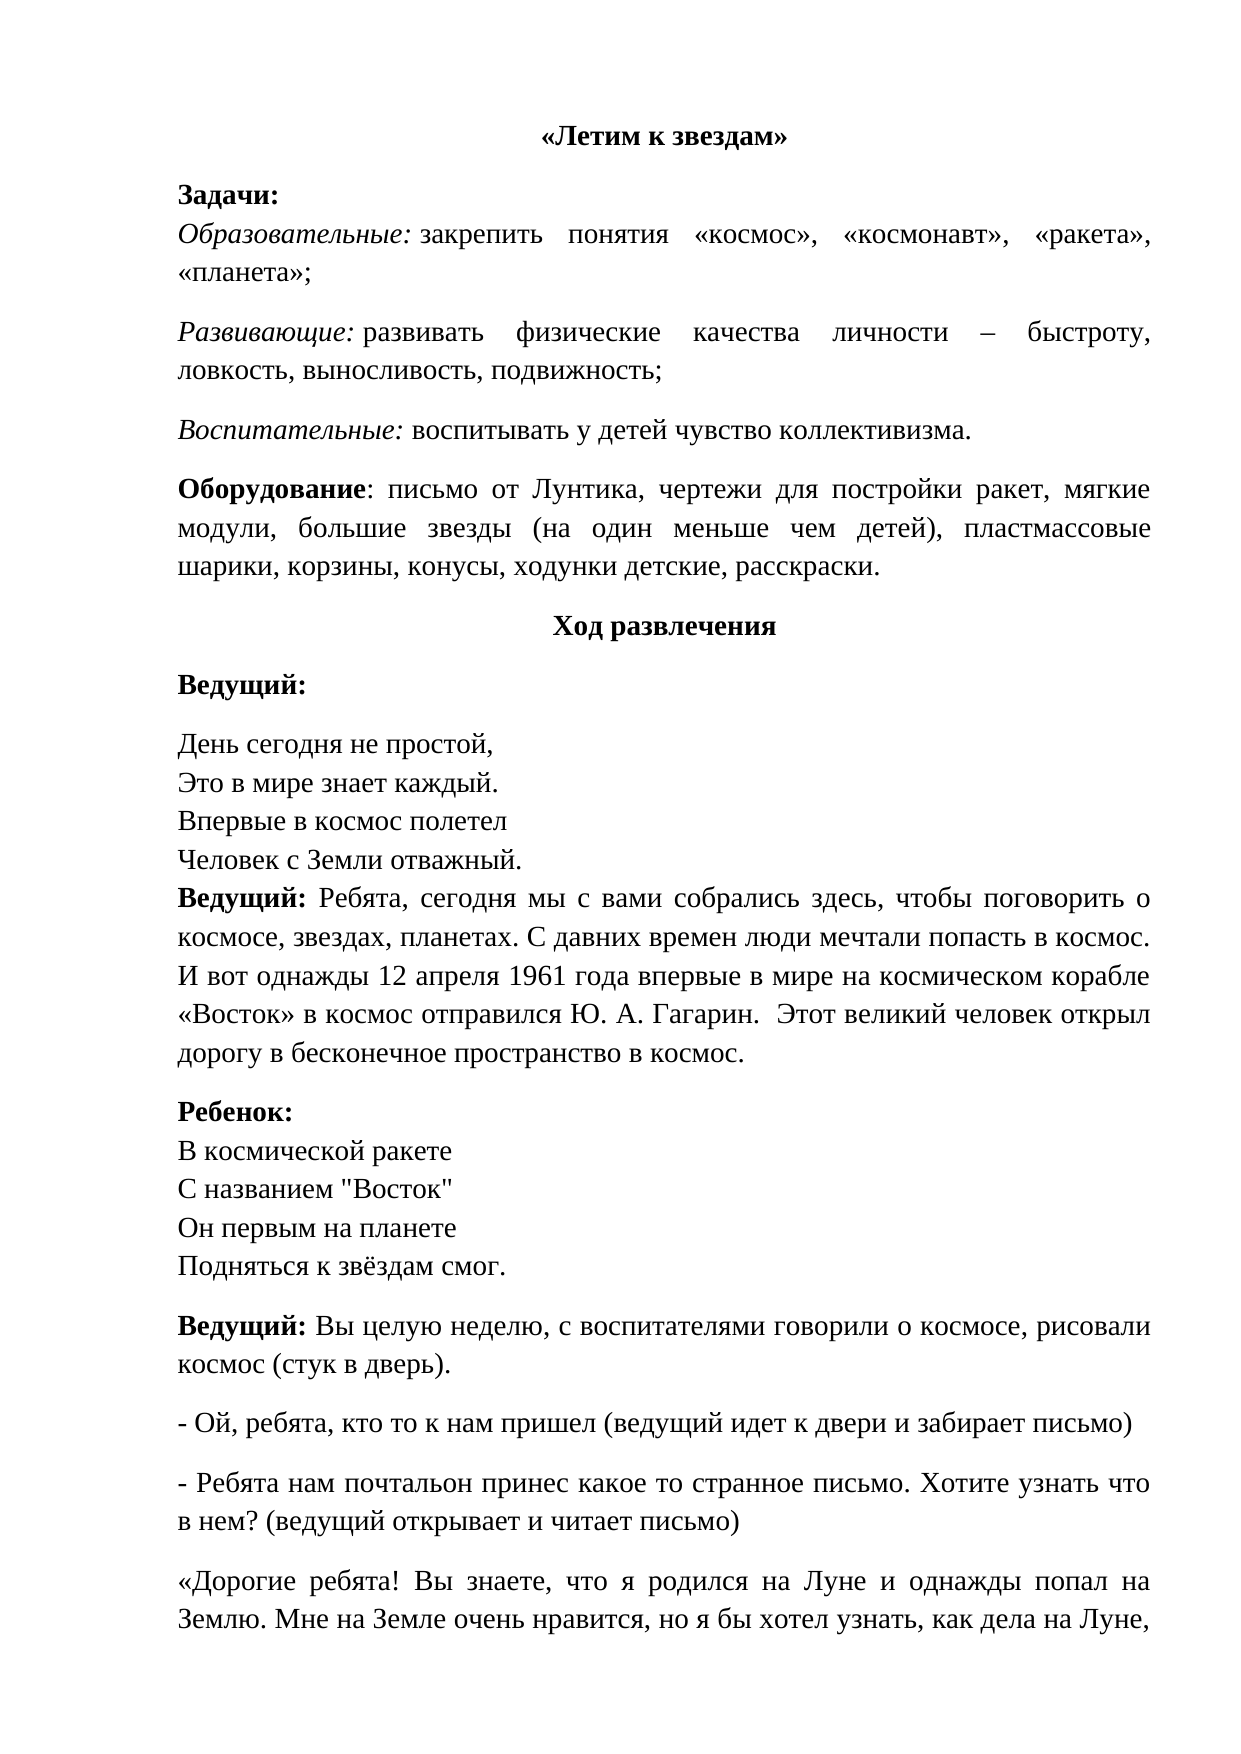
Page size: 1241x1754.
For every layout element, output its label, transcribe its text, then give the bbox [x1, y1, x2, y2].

text - Ребята нам почтальон принес какое то странное письмо. Хотите узнать что в нем? (ведущий открывает и читает письмо) [177, 1465, 1152, 1537]
text Оборудование: письмо от Лунтика, чертежи для постройки ракет, мягкие модули, большие звезды (на один меньше чем детей), пластмассовые шарики, корзины, конусы, ходунки детские, расскраски. [177, 471, 1152, 582]
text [177, 1563, 1152, 1635]
text - Ой, ребята, кто то к нам пришел (ведущий идет к двери и забирает письмо) [177, 1406, 1152, 1439]
text Ведущий: Ребята, сегодня мы с вами собрались здесь, чтобы поговорить о космосе, звездах, планетах. С давних времен люди мечтали попасть в космос. И вот однажды 12 апреля 1961 года впервые в мире на космическом корабле «Восток» в космос отправился Ю. А. Гагарин. Этот великий человек открыл дорогу в бесконечное пространство в космос. [177, 881, 1152, 1068]
text «Летим к звездам» [177, 118, 1152, 152]
text Ход развлечения [177, 608, 1152, 641]
text Это в мире знает каждый. [177, 765, 1152, 798]
text Воспитательные: воспитывать у детей чувство коллективизма. [177, 412, 1152, 445]
text День сегодня не простой, [177, 726, 1152, 760]
text Развивающие: развивать физические качества личности – быстроту, ловкость, выносливость, подвижность; [177, 314, 1152, 386]
text Ведущий: [177, 667, 1152, 701]
text Впервые в космос полетел [177, 803, 1152, 837]
text Задачи: Образовательные: закрепить понятия «космос», «космонавт», «ракета», «планета»; [177, 177, 1152, 288]
text Человек с Земли отважный. [177, 842, 1152, 876]
text Ведущий: Вы целую неделю, с воспитателями говорили о космосе, рисовали космос (стук в дверь). [177, 1308, 1152, 1380]
text Ребенок: В космической ракете С названием "Восток" Он первым на планете Подняться к звёздам смог. [177, 1094, 1152, 1282]
